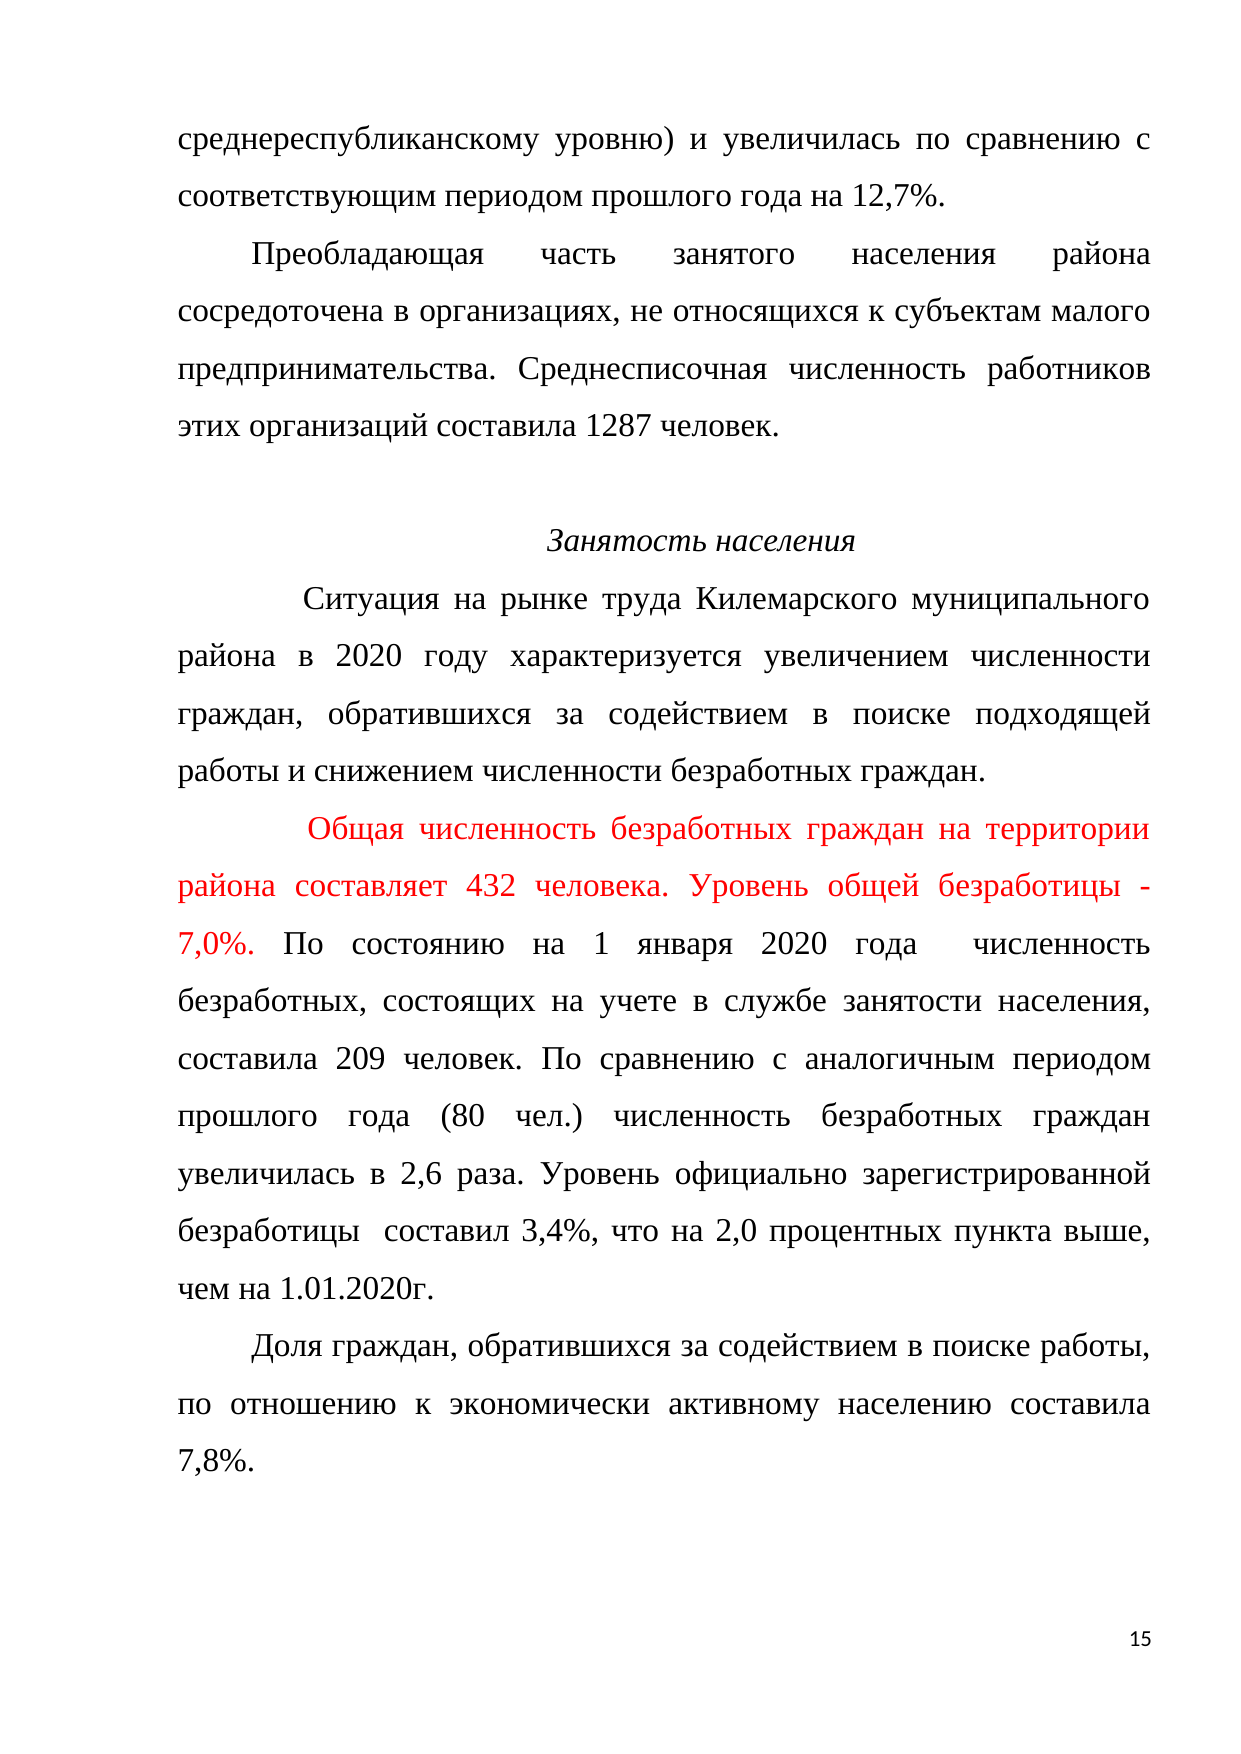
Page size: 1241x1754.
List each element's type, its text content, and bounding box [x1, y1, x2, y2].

text Занятость населения [177, 521, 1152, 559]
text Доля граждан, обратившихся за содействием в поиске работы, по отношению к экономически активному населению составила 7,8%. [177, 1326, 1152, 1479]
text Общая численность безработных граждан на территории района составляет 432 человека. Уровень общей безработицы - 7,0%. По состоянию на 1 января 2020 года численность безработных, состоящих на учете в службе занятости населения, составила 209 человек. По сравнению с аналогичным периодом прошлого года (80 чел.) численность безработных граждан увеличилась в 2,6 раза. Уровень официально зарегистрированной безработицы составил 3,4%, что на 2,0 процентных пункта выше, чем на 1.01.2020г. [177, 808, 1152, 1306]
text Преобладающая часть занятого населения района сосредоточена в организациях, не относящихся к субъектам малого предпринимательства. Среднесписочная численность работников этих организаций составила 1287 человек. [177, 233, 1152, 444]
text Ситуация на рынке труда Килемарского муниципального района в 2020 году характеризуется увеличением численности граждан, обратившихся за содействием в поиске подходящей работы и снижением численности безработных граждан. [177, 578, 1152, 789]
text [177, 118, 1152, 214]
